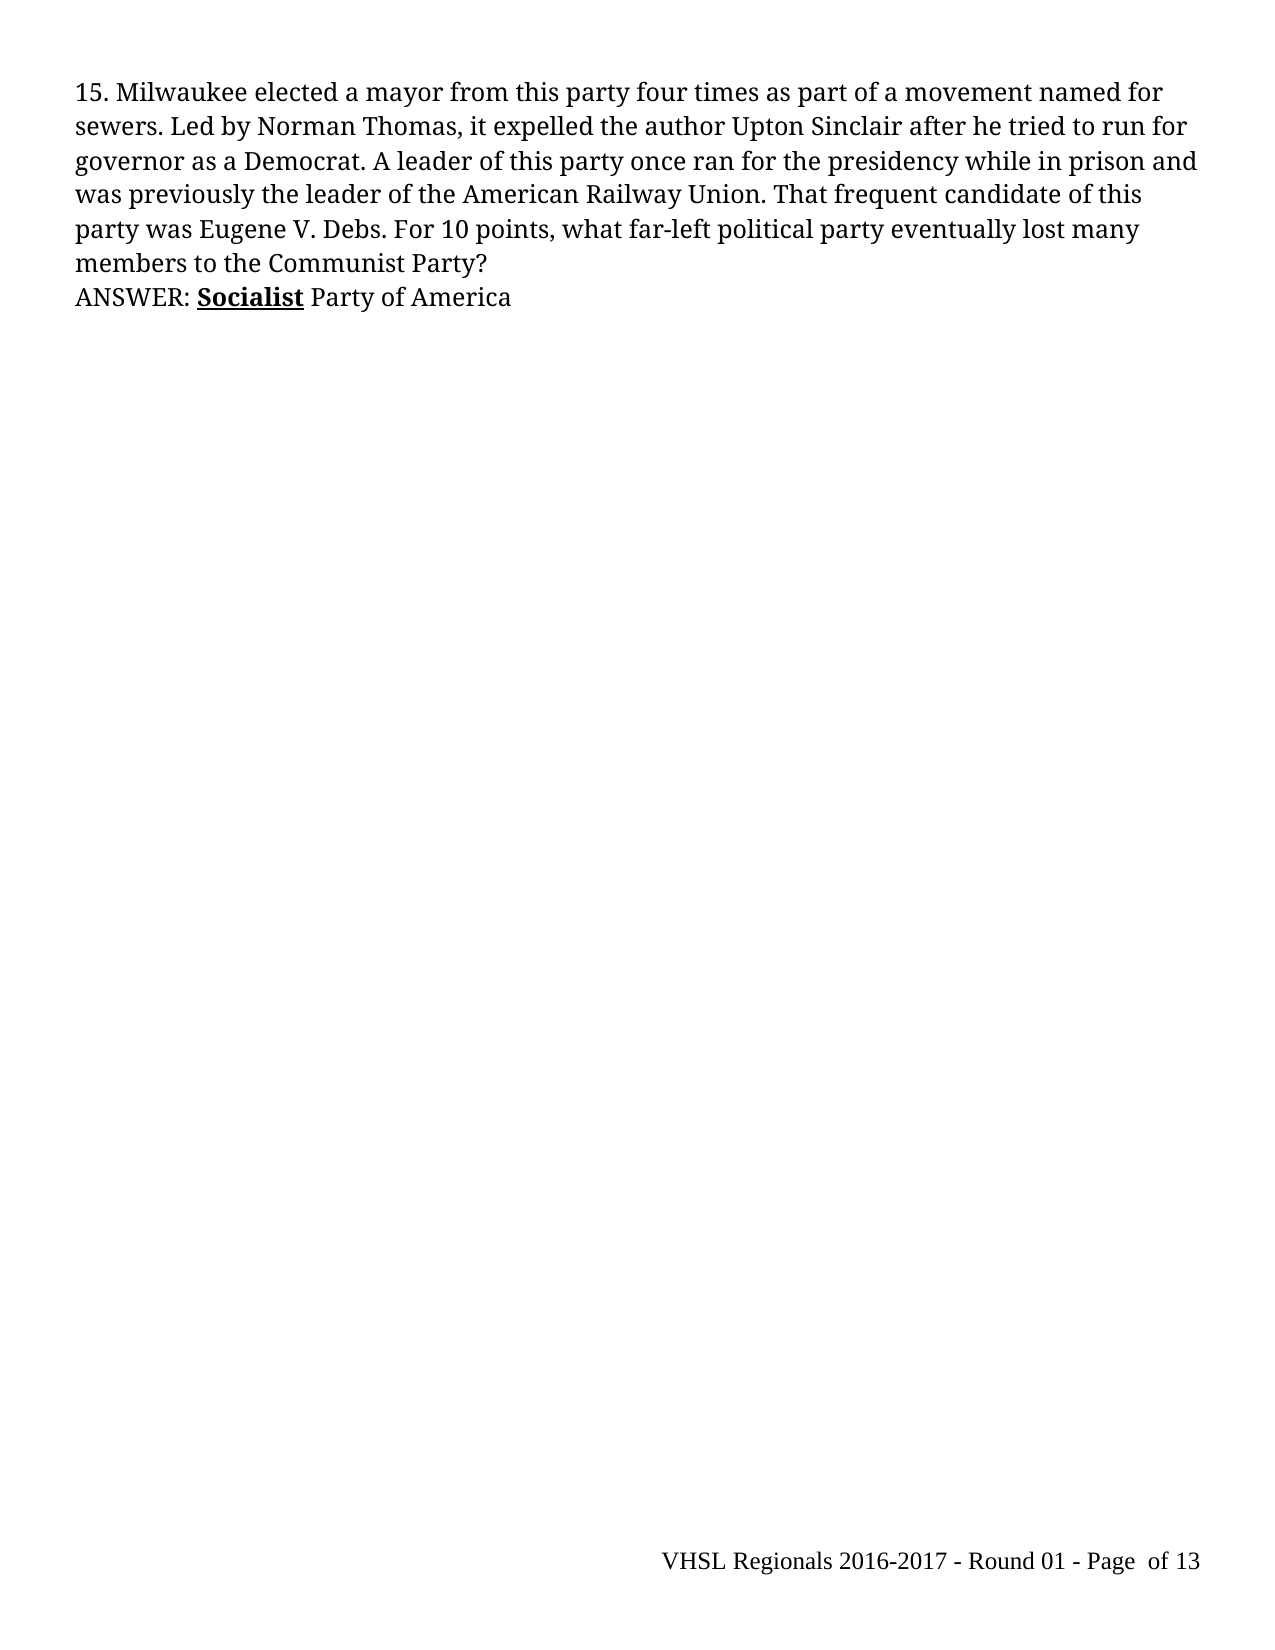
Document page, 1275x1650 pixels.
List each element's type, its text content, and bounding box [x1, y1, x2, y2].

text 15. Milwaukee elected a mayor from this party four times as part of a movement named for sewers. Led by Norman Thomas, it expelled the author Upton Sinclair after he tried to run for governor as a Democrat. A leader of this party once ran for the presidency while in prison and was previously the leader of the American Railway Union. That frequent candidate of this party was Eugene V. Debs. For 10 points, what far-left political party eventually lost many members to the Communist Party? ANSWER: Socialist Party of America [75, 75, 1200, 313]
